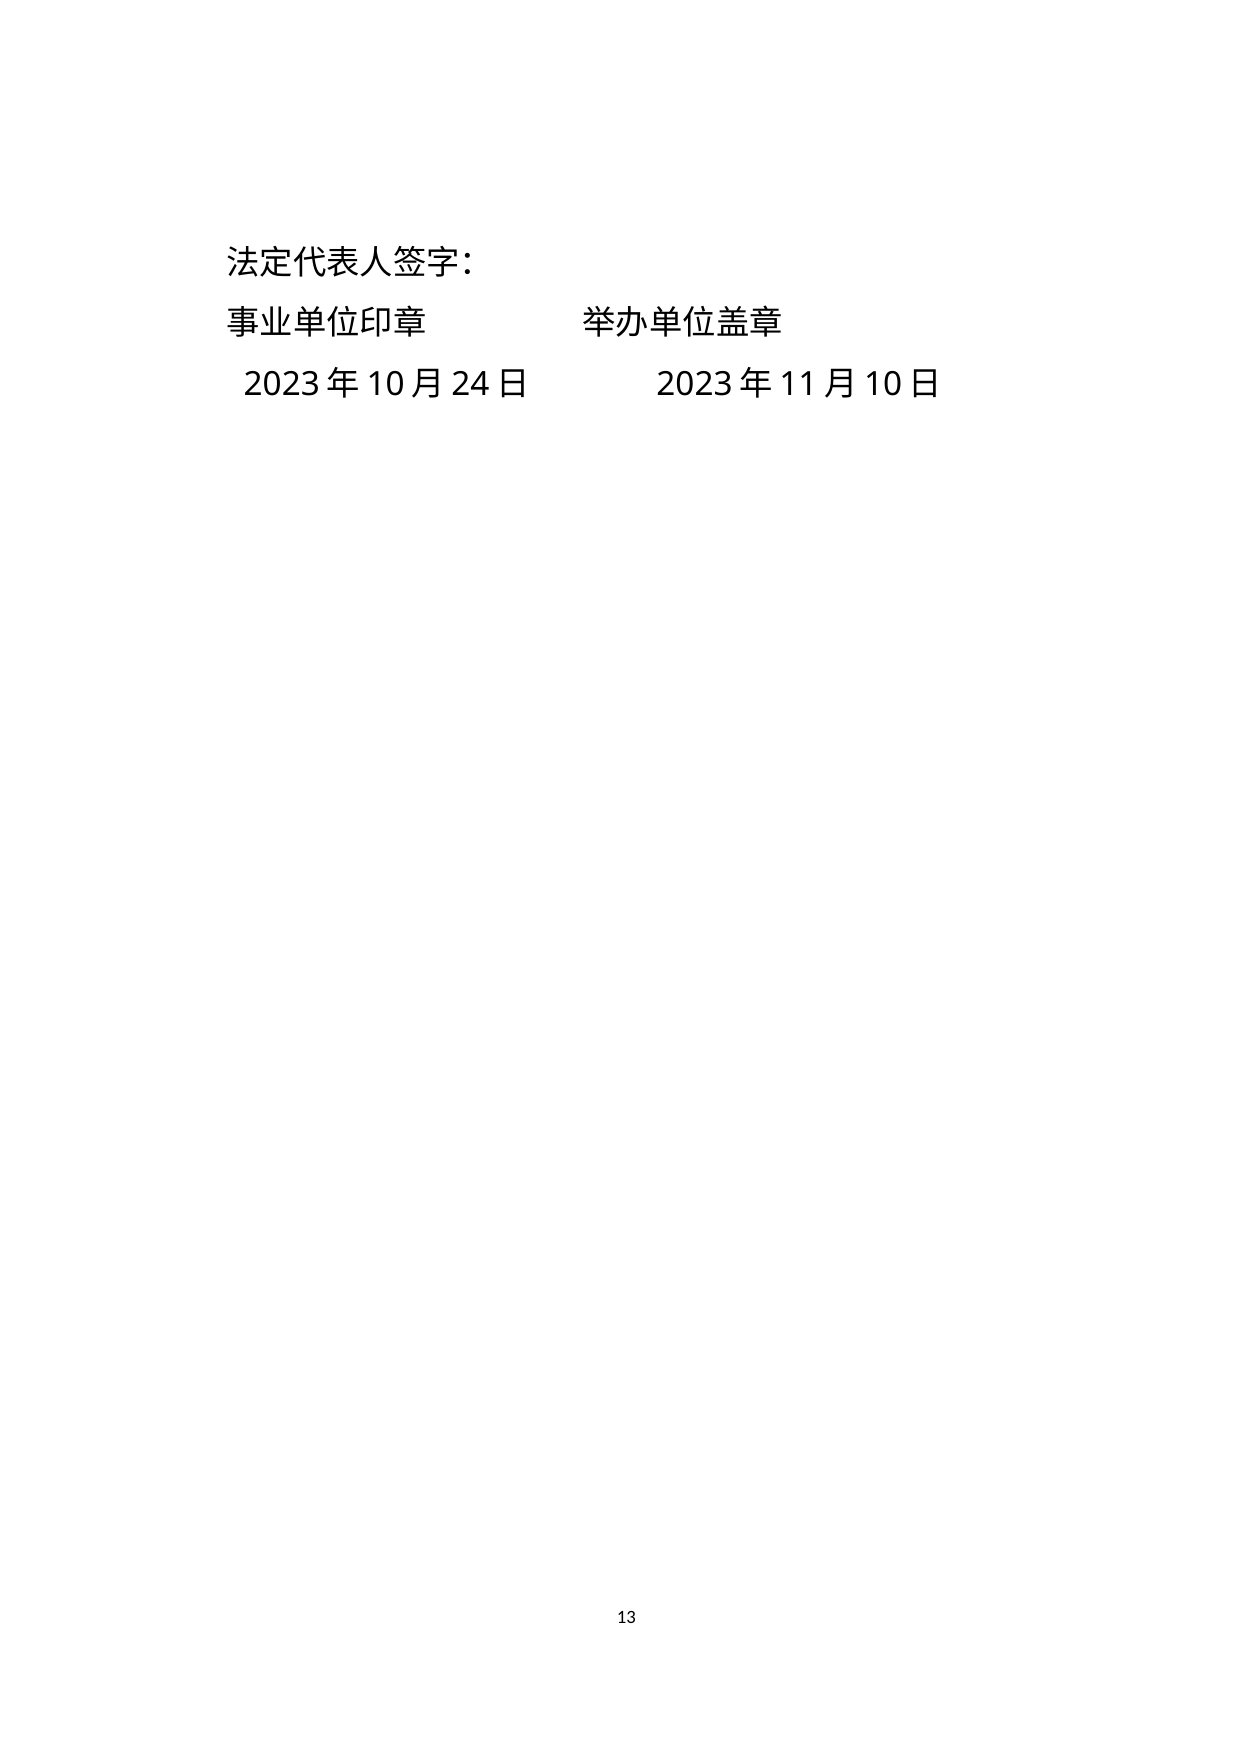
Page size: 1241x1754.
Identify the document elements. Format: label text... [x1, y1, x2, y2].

text 事业单位印章 举办单位盖章 [159, 287, 1093, 347]
text 2023年10月24日 2023年11月10日 [159, 347, 1093, 407]
text 法定代表人签字： [159, 226, 1093, 287]
